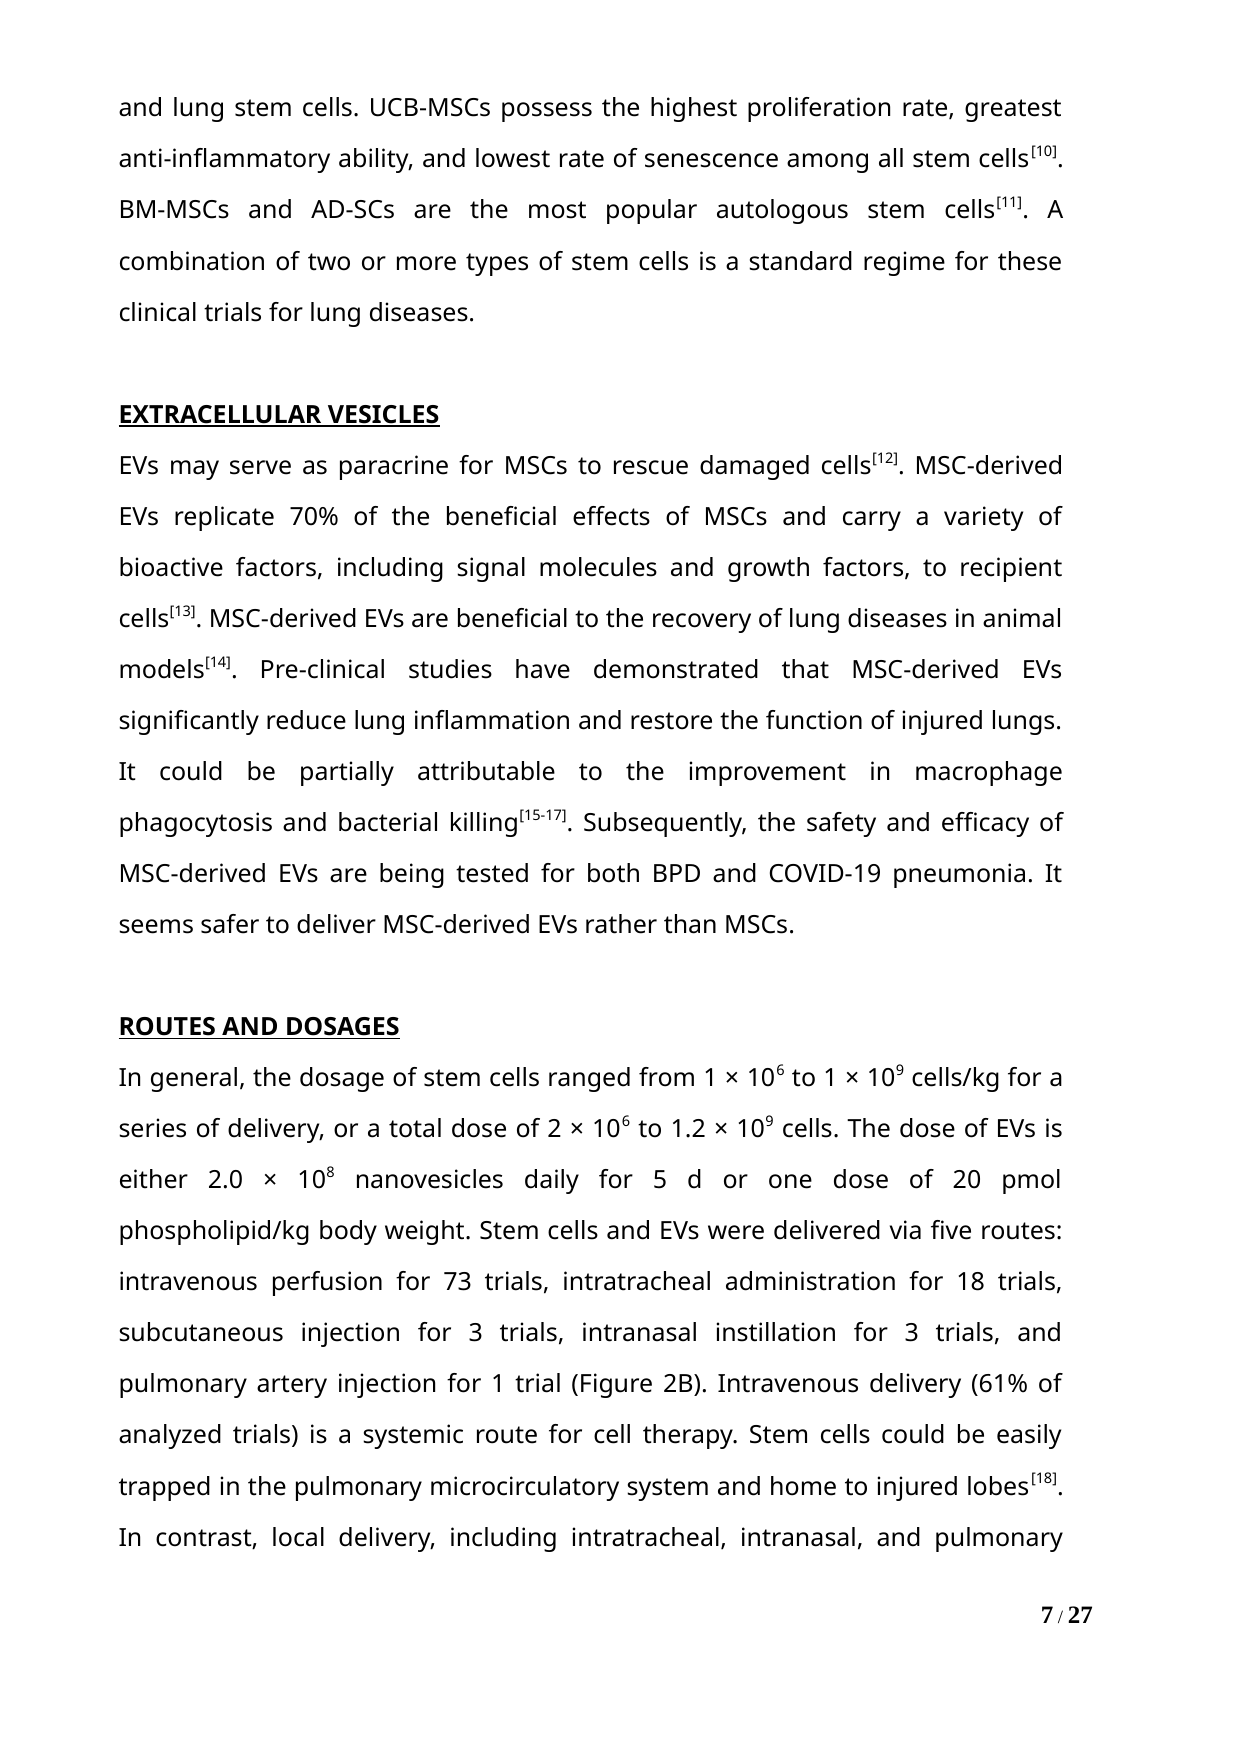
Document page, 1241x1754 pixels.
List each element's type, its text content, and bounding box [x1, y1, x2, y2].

text ROUTES AND DOSAGES [118, 1009, 1063, 1043]
text EXTRACELLULAR VESICLES [118, 396, 1063, 430]
text EVs may serve as paracrine for MSCs to rescue damaged cells[12]. MSC-derived EVs replicate 70% of the beneficial effects of MSCs and carry a variety of bioactive factors, including signal molecules and growth factors, to recipient cells[13]. MSC-derived EVs are beneficial to the recovery of lung diseases in animal models[14]. Pre-clinical studies have demonstrated that MSC-derived EVs significantly reduce lung inflammation and restore the function of injured lungs. It could be partially attributable to the improvement in macrophage phagocytosis and bacterial killing[15-17]. Subsequently, the safety and efficacy of MSC-derived EVs are being tested for both BPD and COVID-19 pneumonia. It seems safer to deliver MSC-derived EVs rather than MSCs. [118, 447, 1063, 941]
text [118, 1060, 1063, 1553]
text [118, 90, 1063, 328]
